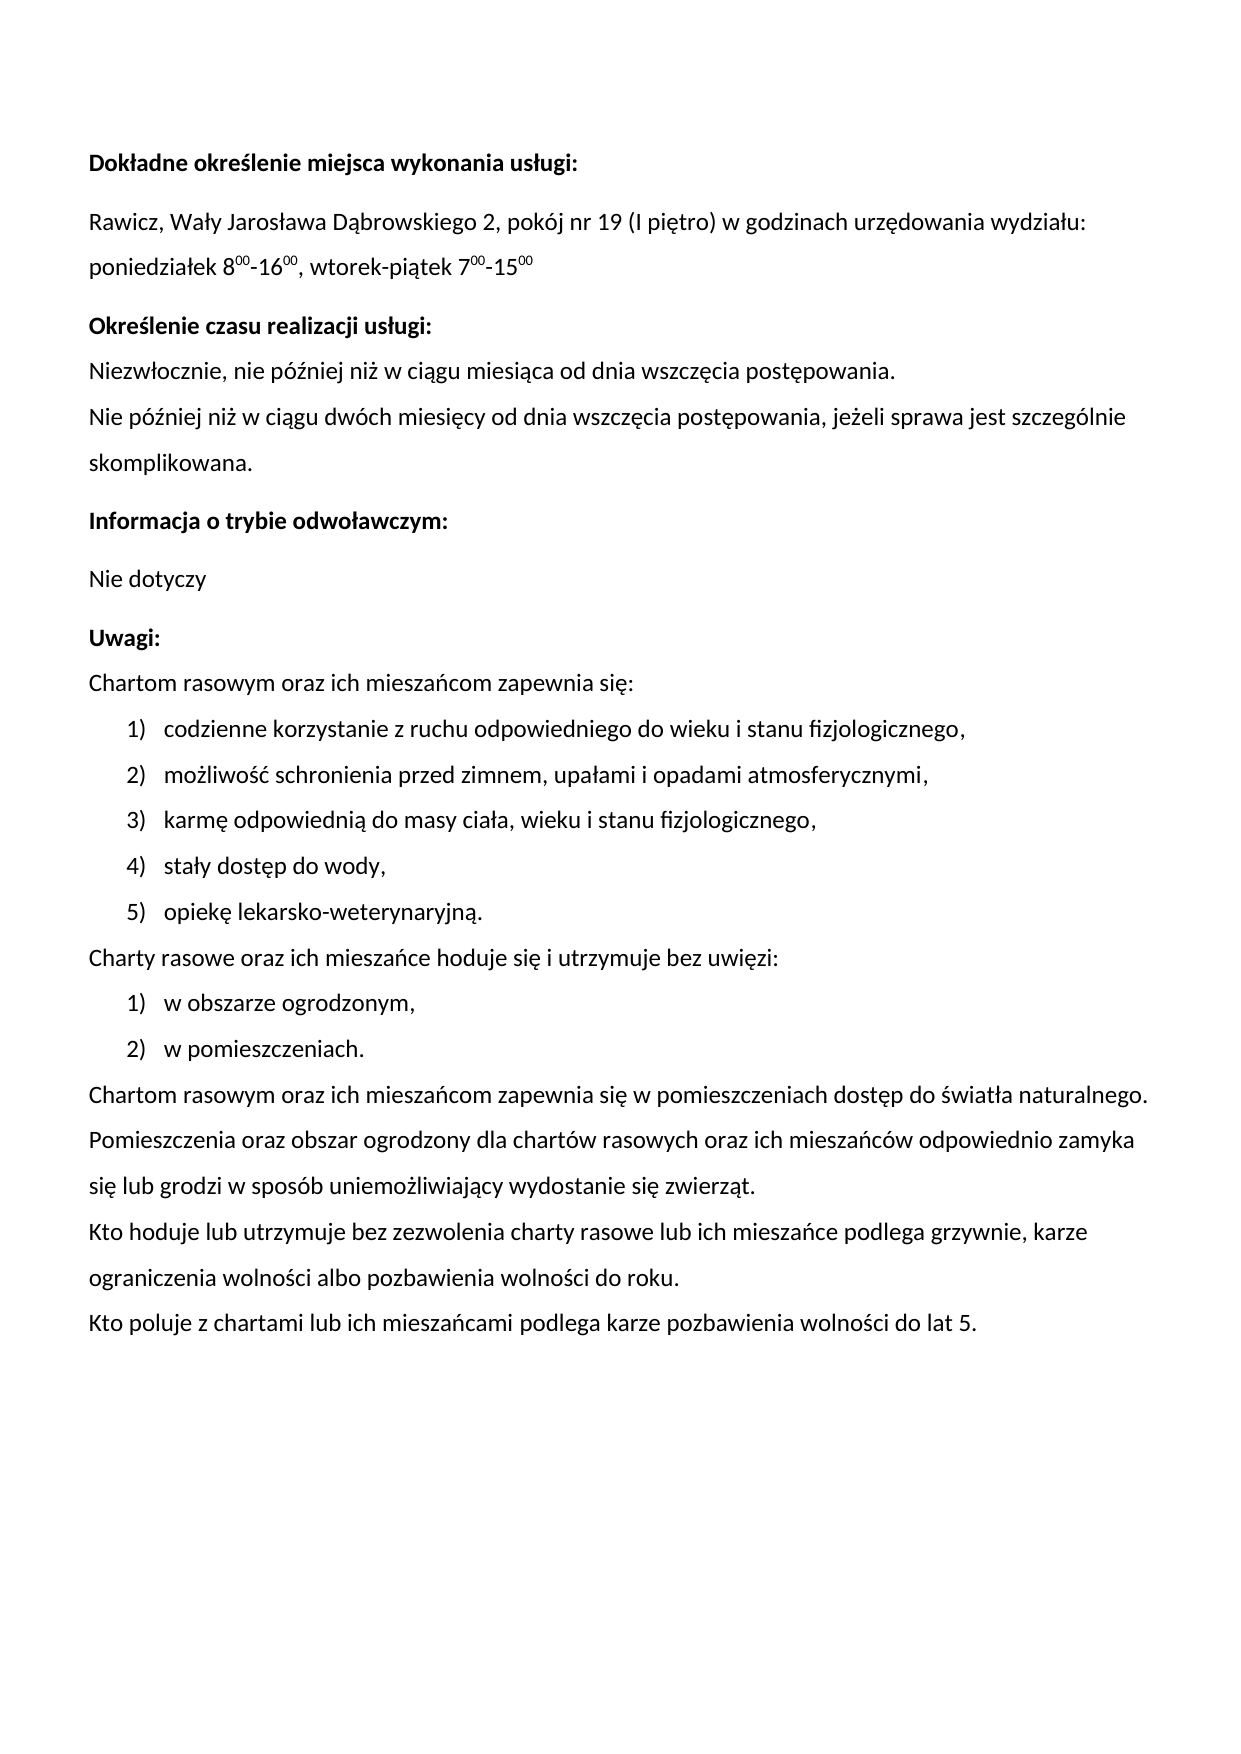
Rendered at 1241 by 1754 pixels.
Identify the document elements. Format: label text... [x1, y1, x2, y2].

text Nie dotyczy [88, 563, 1152, 594]
text Charty rasowe oraz ich mieszańce hoduje się i utrzymuje bez uwięzi: [88, 942, 1152, 972]
list karmę odpowiednią do masy ciała, wieku i stanu fizjologicznego, [126, 804, 1152, 835]
text Informacja o trybie odwoławczym: [88, 505, 1152, 536]
list codzienne korzystanie z ruchu odpowiedniego do wieku i stanu fizjologicznego, [126, 713, 1152, 744]
text Chartom rasowym oraz ich mieszańcom zapewnia się w pomieszczeniach dostęp do światła naturalnego. Pomieszczenia oraz obszar ogrodzony dla chartów rasowych oraz ich mieszańców odpowiednio zamyka się lub grodzi w sposób uniemożliwiający wydostanie się zwierząt. Kto hoduje lub utrzymuje bez zezwolenia charty rasowe lub ich mieszańce podlega grzywnie, karze ograniczenia wolności albo pozbawienia wolności do roku. Kto poluje z chartami lub ich mieszańcami podlega karze pozbawienia wolności do lat 5. [88, 1079, 1152, 1338]
text Dokładne określenie miejsca wykonania usługi: [88, 148, 1152, 178]
text Rawicz, Wały Jarosława Dąbrowskiego 2, pokój nr 19 (I piętro) w godzinach urzędowania wydziału: poniedziałek 800-1600, wtorek-piątek 700-1500 [88, 206, 1152, 282]
list w obszarze ogrodzonym, [126, 987, 1152, 1018]
text Uwagi: [88, 622, 1152, 652]
text Chartom rasowym oraz ich mieszańcom zapewnia się: [88, 667, 1152, 698]
list możliwość schronienia przed zimnem, upałami i opadami atmosferycznymi, [126, 759, 1152, 789]
list stały dostęp do wody, [126, 850, 1152, 881]
list opiekę lekarsko-weterynaryjną. [126, 896, 1152, 927]
text Określenie czasu realizacji usługi: Niezwłocznie, nie później niż w ciągu miesiąca od dnia wszczęcia postępowania. Nie później niż w ciągu dwóch miesięcy od dnia wszczęcia postępowania, jeżeli sprawa jest szczególnie skomplikowana. [88, 310, 1152, 477]
list w pomieszczeniach. [126, 1033, 1152, 1064]
